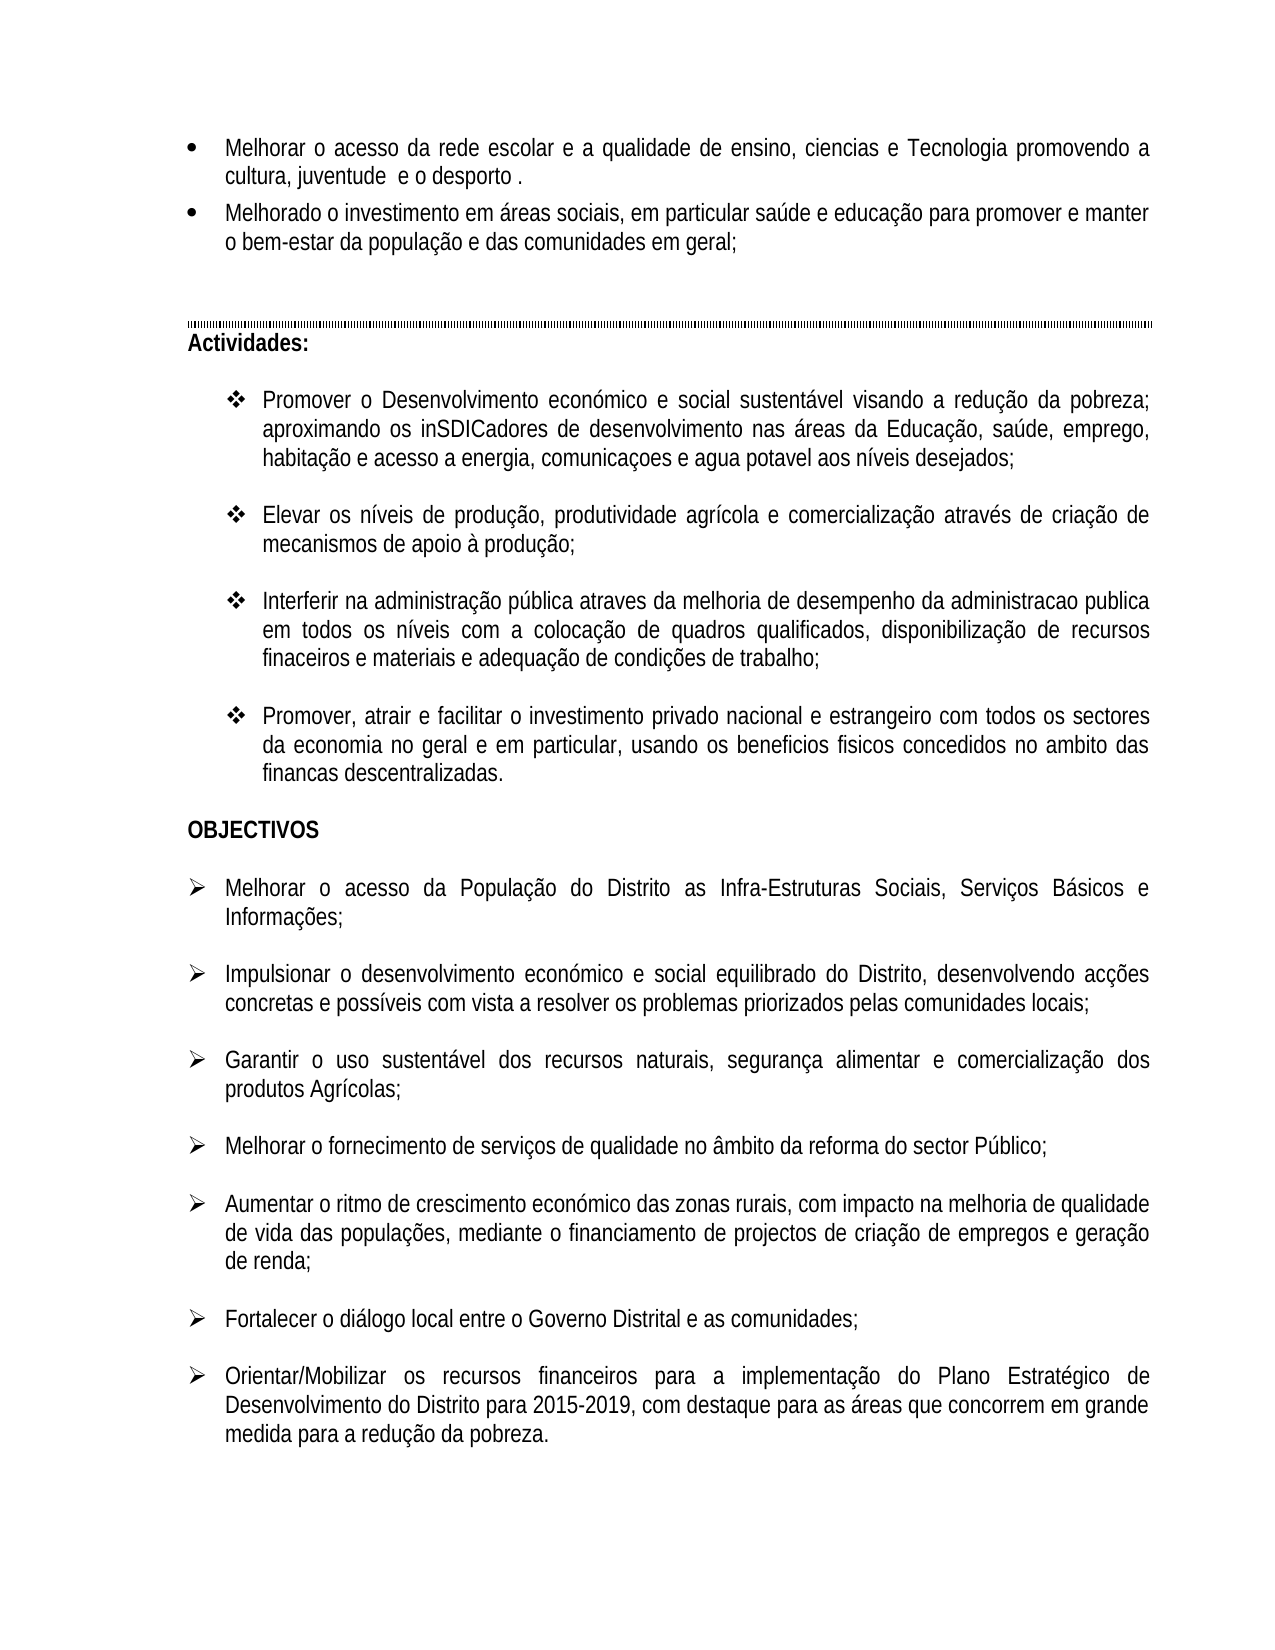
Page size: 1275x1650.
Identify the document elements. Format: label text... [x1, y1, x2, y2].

list Melhorar o fornecimento de serviços de qualidade no âmbito da reforma do sector Público; [187, 1131, 1152, 1160]
list Interferir na administração pública atraves da melhoria de desempenho da administracao publica em todos os níveis com a colocação de quadros qualificados, disponibilização de recursos finaceiros e materiais e adequação de condições de trabalho; [225, 586, 1152, 672]
list Melhorado o investimento em áreas sociais, em particular saúde e educação para promover e manter o bem-estar da população e das comunidades em geral; [187, 198, 1152, 256]
list Fortalecer o diálogo local entre o Governo Distrital e as comunidades; [187, 1303, 1152, 1332]
list Aumentar o ritmo de crescimento económico das zonas rurais, com impacto na melhoria de qualidade de vida das populações, mediante o financiamento de projectos de criação de empregos e geração de renda; [187, 1189, 1152, 1275]
text OBJECTIVOS [187, 816, 1152, 844]
list Promover o Desenvolvimento económico e social sustentável visando a redução da pobreza; aproximando os inSDICadores de desenvolvimento nas áreas da Educação, saúde, emprego, habitação e acesso a energia, comunicaçoes e agua potavel aos níveis desejados; [225, 385, 1152, 471]
list Promover, atrair e facilitar o investimento privado nacional e estrangeiro com todos os sectores da economia no geral e em particular, usando os beneficios fisicos concedidos no ambito das financas descentralizadas. [225, 701, 1152, 787]
list Orientar/Mobilizar os recursos financeiros para a implementação do Plano Estratégico de Desenvolvimento do Distrito para 2015-2019, com destaque para as áreas que concorrem em grande medida para a redução da pobreza. [187, 1361, 1152, 1447]
list Melhorar o acesso da rede escolar e a qualidade de ensino, ciencias e Tecnologia promovendo a cultura, juventude e o desporto . [187, 132, 1152, 190]
text Actividades: [187, 328, 1152, 356]
list Garantir o uso sustentável dos recursos naturais, segurança alimentar e comercialização dos produtos Agrícolas; [187, 1045, 1152, 1103]
list Elevar os níveis de produção, produtividade agrícola e comercialização através de criação de mecanismos de apoio à produção; [225, 500, 1152, 557]
list Melhorar o acesso da População do Distrito as Infra-Estruturas Sociais, Serviços Básicos e Informações; [187, 873, 1152, 930]
list Impulsionar o desenvolvimento económico e social equilibrado do Distrito, desenvolvendo acções concretas e possíveis com vista a resolver os problemas priorizados pelas comunidades locais; [187, 959, 1152, 1016]
